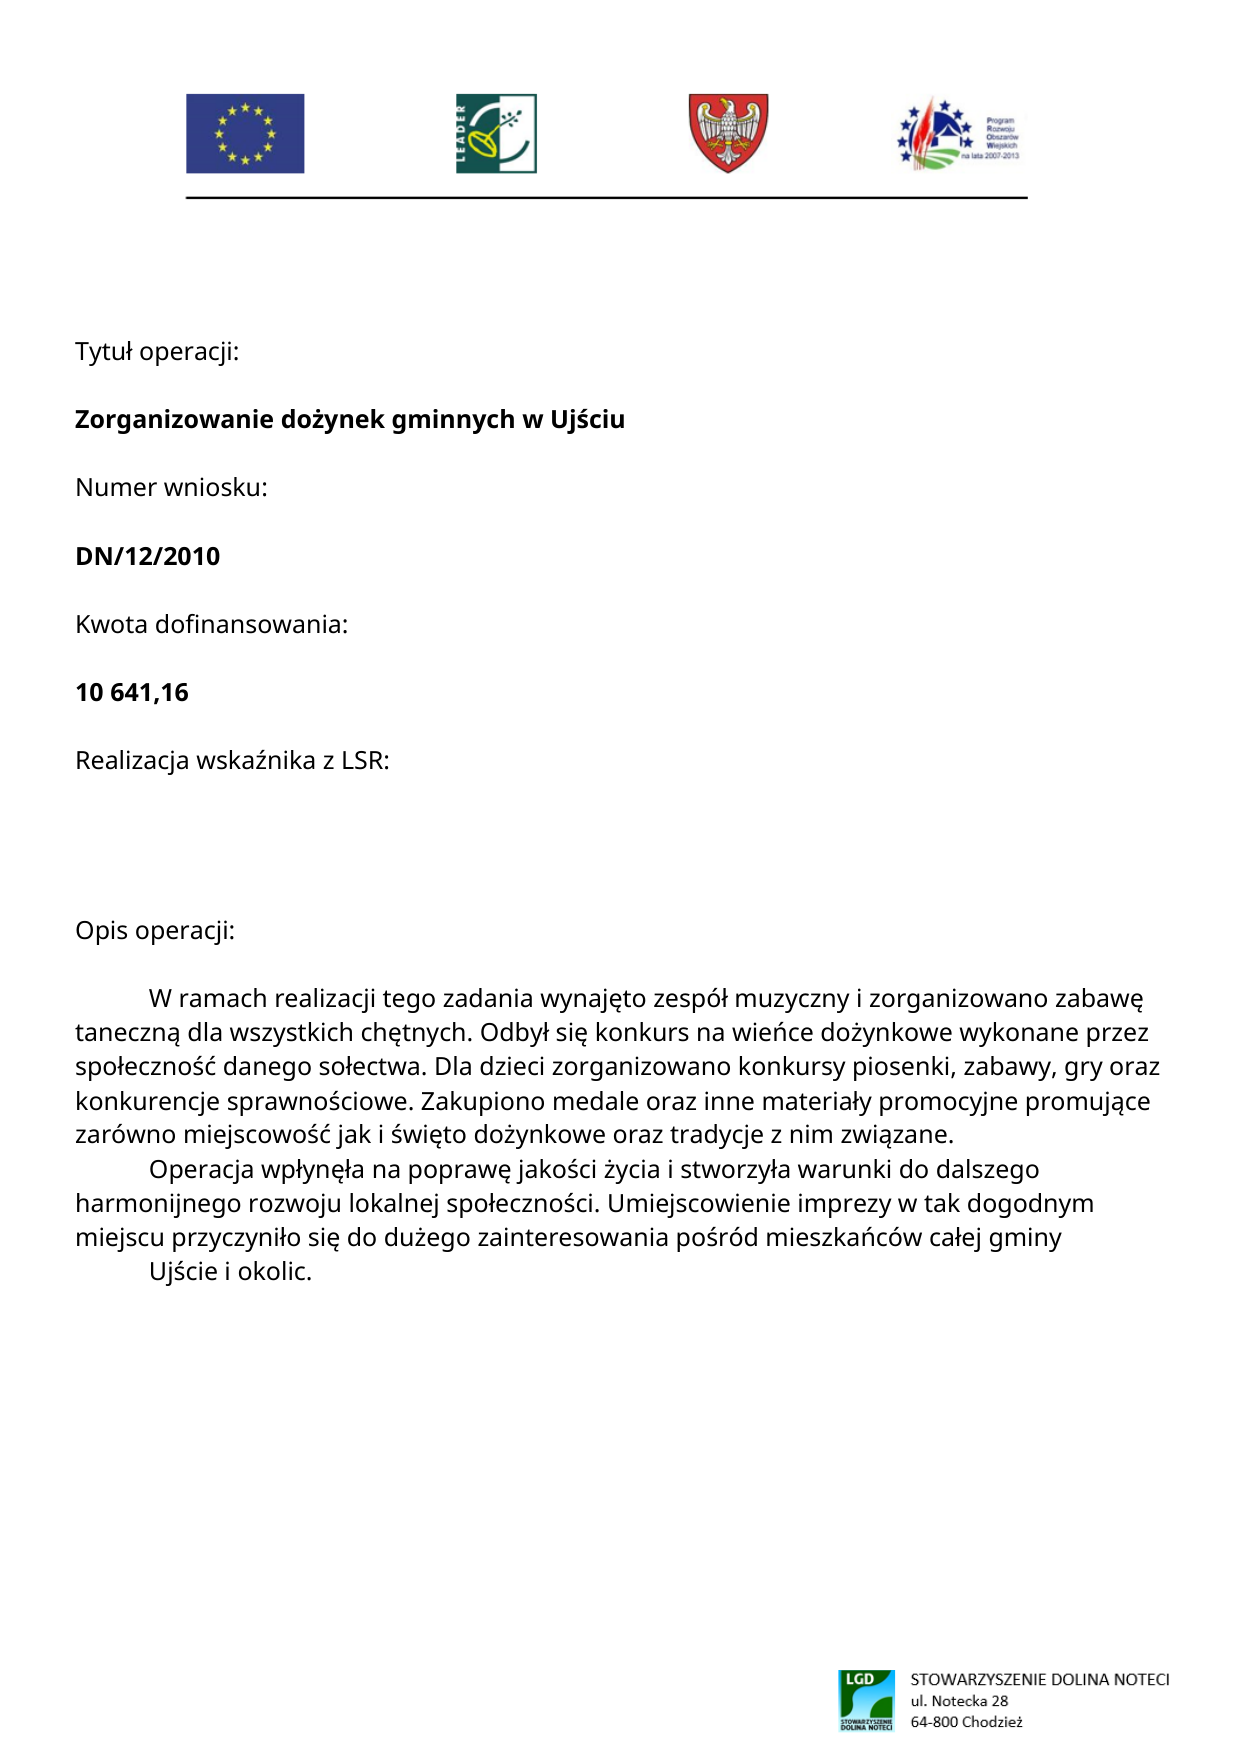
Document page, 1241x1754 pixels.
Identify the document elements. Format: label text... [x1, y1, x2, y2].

text 10 641,16 [75, 674, 1165, 708]
picture [75, 75, 1098, 207]
text Tytuł operacji: [75, 334, 1165, 368]
text W ramach realizacji tego zadania wynajęto zespół muzyczny i zorganizowano zabawę taneczną dla wszystkich chętnych. Odbył się konkurs na wieńce dożynkowe wykonane przez społeczność danego sołectwa. Dla dzieci zorganizowano konkursy piosenki, zabawy, gry oraz konkurencje sprawnościowe. Zakupiono medale oraz inne materiały promocyjne promujące zarówno miejscowość jak i święto dożynkowe oraz tradycje z nim związane. [75, 981, 1165, 1151]
text Ujście i okolic. [75, 1253, 1165, 1287]
text Kwota dofinansowania: [75, 606, 1165, 640]
text Zorganizowanie dożynek gminnych w Ujściu [75, 402, 1165, 436]
picture [772, 1670, 1225, 1754]
text Operacja wpłynęła na poprawę jakości życia i stworzyła warunki do dalszego harmonijnego rozwoju lokalnej społeczności. Umiejscowienie imprezy w tak dogodnym miejscu przyczyniło się do dużego zainteresowania pośród mieszkańców całej gminy [75, 1151, 1165, 1253]
text Opis operacji: [75, 913, 1165, 947]
text DN/12/2010 [75, 538, 1165, 572]
text Numer wniosku: [75, 470, 1165, 504]
text Realizacja wskaźnika z LSR: [75, 742, 1165, 777]
